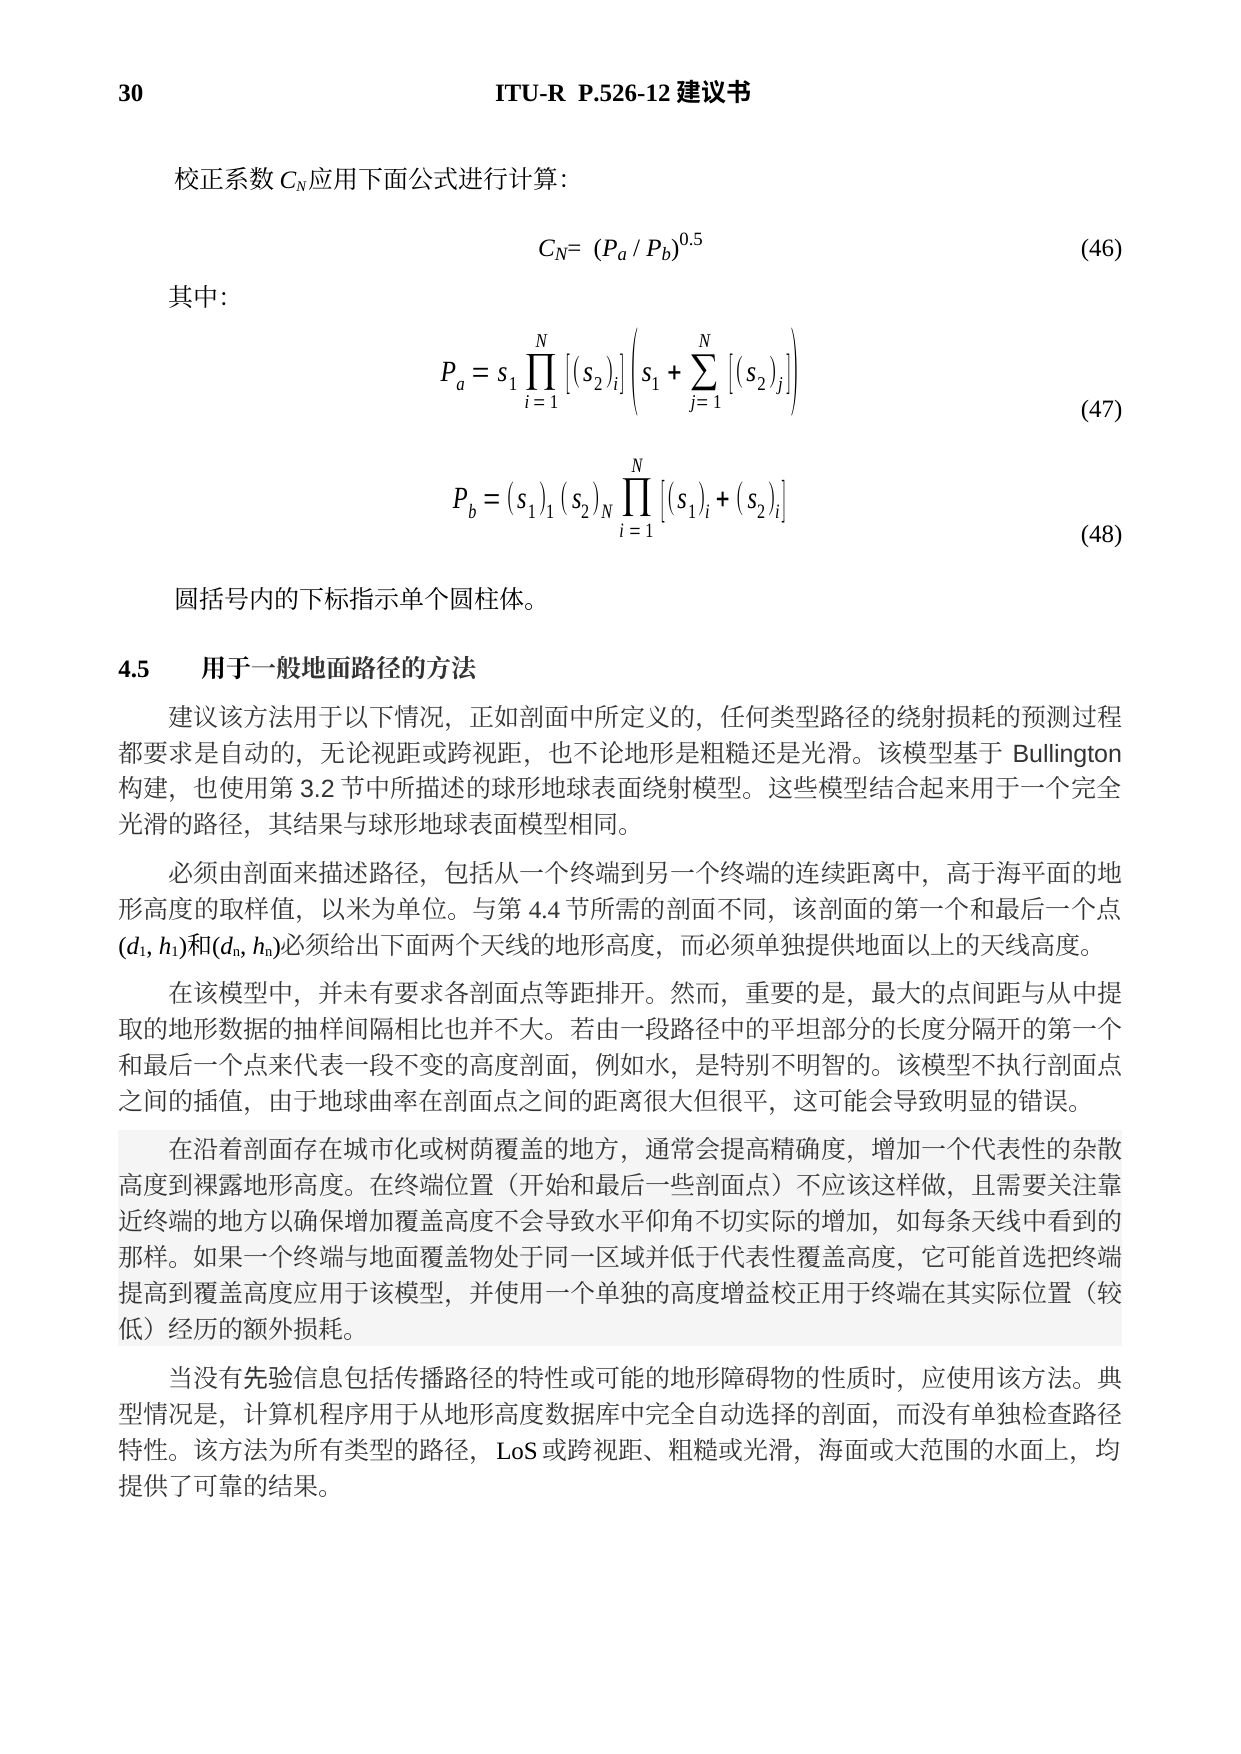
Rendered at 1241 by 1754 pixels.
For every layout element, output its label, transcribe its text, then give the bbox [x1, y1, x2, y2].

text 圆括号内的下标指示单个圆柱体。 [118, 579, 1122, 616]
text 当没有先验信息包括传播路径的特性或可能的地形障碍物的性质时，应使用该方法。典型情况是，计算机程序用于从地形高度数据库中完全自动选择的剖面，而没有单独检查路径特性。该方法为所有类型的路径，LoS或跨视距、粗糙或光滑，海面或大范围的水面上，均提供了可靠的结果。 [118, 1358, 1122, 1502]
subtitle 4.5 用于一般地面路径的方法 [118, 649, 1122, 685]
text 建议该方法用于以下情况，正如剖面中所定义的，任何类型路径的绕射损耗的预测过程都要求是自动的，无论视距或跨视距，也不论地形是粗糙还是光滑。该模型基于Bullington构建，也使用第3.2节中所描述的球形地球表面绕射模型。这些模型结合起来用于一个完全光滑的路径，其结果与球形地球表面模型相同。 [118, 697, 1122, 841]
text (48) [118, 455, 1122, 548]
text 在沿着剖面存在城市化或树荫覆盖的地方，通常会提高精确度，增加一个代表性的杂散高度到裸露地形高度。在终端位置（开始和最后一些剖面点）不应该这样做，且需要关注靠近终端的地方以确保增加覆盖高度不会导致水平仰角不切实际的增加，如每条天线中看到的那样。如果一个终端与地面覆盖物处于同一区域并低于代表性覆盖高度，它可能首选把终端提高到覆盖高度应用于该模型，并使用一个单独的高度增益校正用于终端在其实际位置（较低）经历的额外损耗。 [118, 1130, 1122, 1346]
text 其中： [118, 277, 1122, 313]
text CN= (Pa / Pb)0.5 (46) [118, 228, 1122, 265]
text 校正系数CN应用下面公式进行计算： [118, 160, 1122, 196]
text 必须由剖面来描述路径，包括从一个终端到另一个终端的连续距离中，高于海平面的地形高度的取样值，以米为单位。与第4.4节所需的剖面不同，该剖面的第一个和最后一个点(d1, h1)和(dn, hn)必须给出下面两个天线的地形高度，而必须单独提供地面以上的天线高度。 [118, 853, 1122, 961]
text (47) [118, 326, 1122, 423]
text 在该模型中，并未有要求各剖面点等距排开。然而，重要的是，最大的点间距与从中提取的地形数据的抽样间隔相比也并不大。若由一段路径中的平坦部分的长度分隔开的第一个和最后一个点来代表一段不变的高度剖面，例如水，是特别不明智的。该模型不执行剖面点之间的插值，由于地球曲率在剖面点之间的距离很大但很平，这可能会导致明显的错误。 [118, 974, 1122, 1118]
